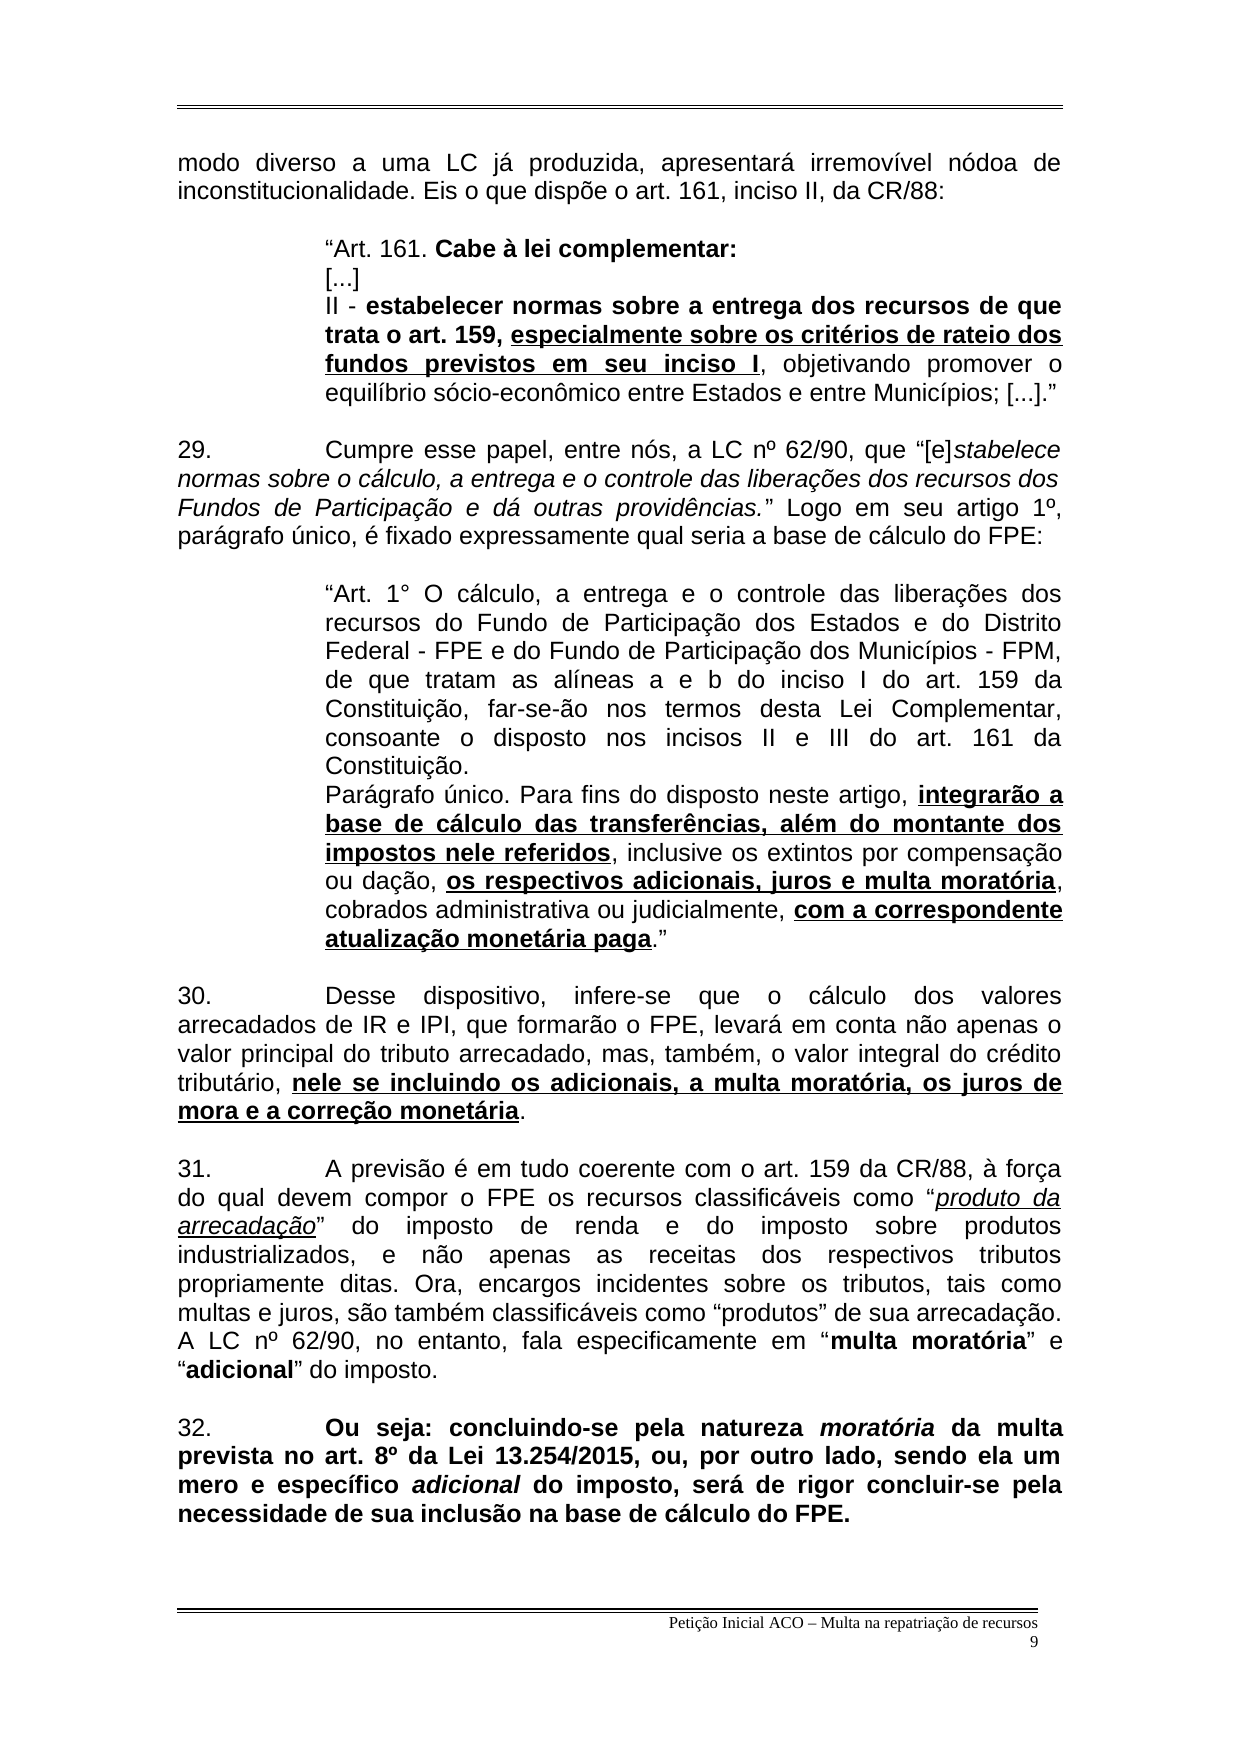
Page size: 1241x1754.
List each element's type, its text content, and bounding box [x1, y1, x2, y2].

list Parágrafo único. Para fins do disposto neste artigo, integrarão a base de cálculo das transferências, além do montante dos impostos nele referidos, inclusive os extintos por compensação ou dação, os respectivos adicionais, juros e multa moratória, cobrados administrativa ou judicialmente, com a correspondente atualização monetária paga.” [325, 780, 1063, 834]
text [...] [325, 263, 1063, 291]
list A previsão é em tudo coerente com o art. 159 da CR/88, à força do qual devem compor o FPE os recursos classificáveis como “produto da arrecadação” do imposto de renda e do imposto sobre produtos industrializados, e não apenas as receitas dos respectivos tributos propriamente ditas. Ora, encargos incidentes sobre os tributos, tais como multas e juros, são também classificáveis como “produtos” de sua arrecadação. A LC nº 62/90, no entanto, fala especificamente em “multa moratória” e “adicional” do imposto. [177, 1154, 1063, 1384]
list “Art. 1° O cálculo, a entrega e o controle das liberações dos recursos do Fundo de Participação dos Estados e do Distrito Federal - FPE e do Fundo de Participação dos Municípios - FPM, de que tratam as alíneas a e b do inciso I do art. 159 da Constituição, far-se-ão nos termos desta Lei Complementar, consoante o disposto nos incisos II e III do art. 161 da Constituição. [325, 579, 1063, 780]
text “Art. 161. Cabe à lei complementar: [325, 234, 1063, 263]
list Parágrafo único. Para fins do disposto neste artigo, integrarão a base de cálculo das transferências, além do montante dos impostos nele referidos, inclusive os extintos por compensação ou dação, os respectivos adicionais, juros e multa moratória, cobrados administrativa ou judicialmente, com a correspondente atualização monetária paga.” [325, 835, 1063, 953]
text II - estabelecer normas sobre a entrega dos recursos de que trata o art. 159, especialmente sobre os critérios de rateio dos fundos previstos em seu inciso I, objetivando promover o equilíbrio sócio-econômico entre Estados e entre Municípios; [...].” [325, 291, 1063, 406]
list Cumpre esse papel, entre nós, a LC nº 62/90, que “[e]stabelece normas sobre o cálculo, a entrega e o controle das liberações dos recursos dos Fundos de Participação e dá outras providências.” Logo em seu artigo 1º, parágrafo único, é fixado expressamente qual seria a base de cálculo do FPE: [177, 435, 1063, 550]
list Desse dispositivo, infere-se que o cálculo dos valores arrecadados de IR e IPI, que formarão o FPE, levará em conta não apenas o valor principal do tributo arrecadado, mas, também, o valor integral do crédito tributário, nele se incluindo os adicionais, a multa moratória, os juros de mora e a correção monetária. [177, 981, 1063, 1125]
list Ou seja: concluindo-se pela natureza moratória da multa prevista no art. 8º da Lei 13.254/2015, ou, por outro lado, sendo ela um mero e específico adicional do imposto, será de rigor concluir-se pela necessidade de sua inclusão na base de cálculo do FPE. [177, 1413, 1063, 1528]
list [177, 148, 1063, 205]
